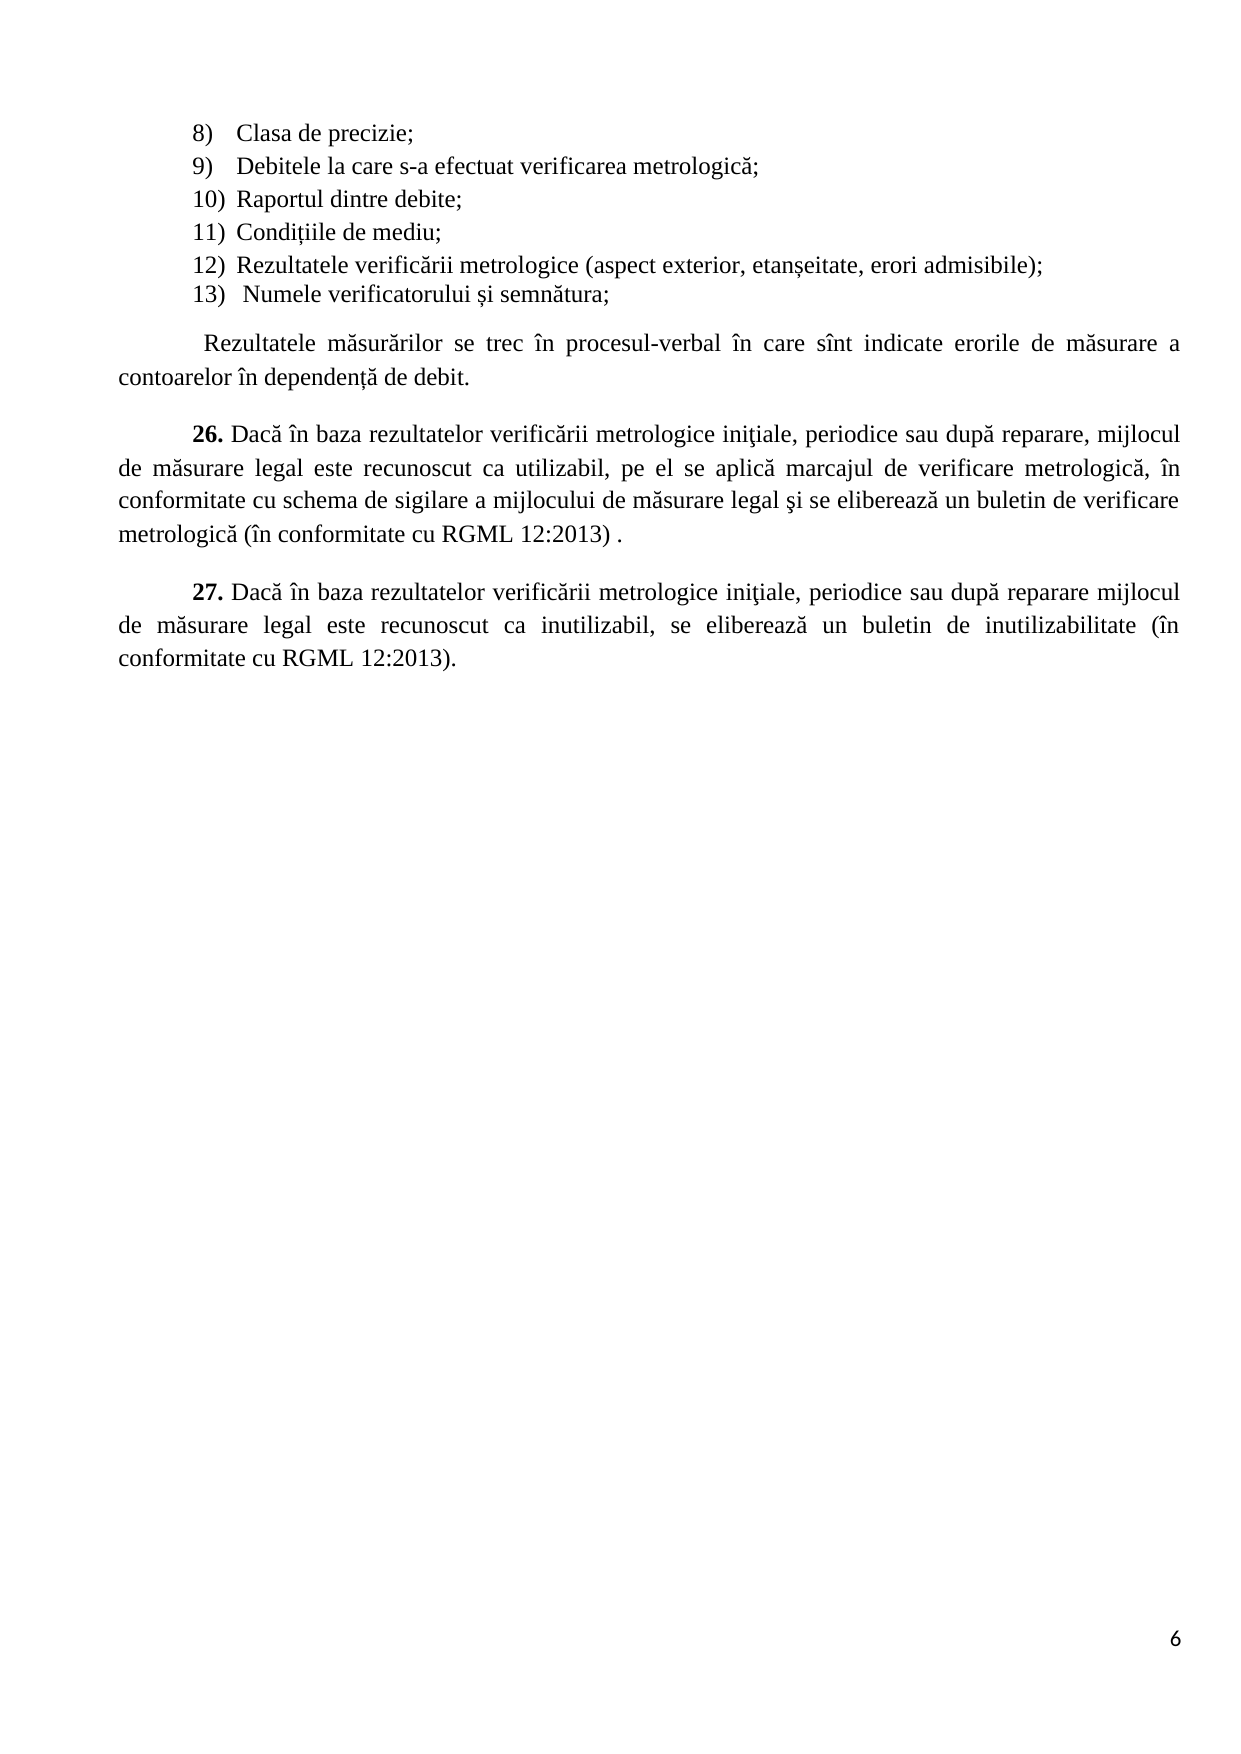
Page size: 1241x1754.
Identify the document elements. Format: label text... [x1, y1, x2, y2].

list Raportul dintre debite; [192, 184, 1181, 213]
list Condițiile de mediu; [192, 217, 1181, 246]
list Debitele la care s-a efectuat verificarea metrologică; [192, 151, 1181, 180]
text Rezultatele măsurărilor se trec în procesul-verbal în care sînt indicate erorile de măsurare a contoarelor în dependență de debit. [118, 328, 1181, 390]
text 27. Dacă în baza rezultatelor verificării metrologice iniţiale, periodice sau după reparare mijlocul de măsurare legal este recunoscut ca inutilizabil, se eliberează un buletin de inutilizabilitate (în conformitate cu RGML 12:2013). [118, 577, 1181, 671]
list Clasa de precizie; [192, 118, 1181, 147]
list Rezultatele verificării metrologice (aspect exterior, etanșeitate, erori admisibile); [192, 250, 1181, 279]
list Numele verificatorului și semnătura; [192, 279, 1181, 308]
text 26. Dacă în baza rezultatelor verificării metrologice iniţiale, periodice sau după reparare, mijlocul de măsurare legal este recunoscut ca utilizabil, pe el se aplică marcajul de verificare metrologică, în conformitate cu schema de sigilare a mijlocului de măsurare legal şi se eliberează un buletin de verificare metrologică (în conformitate cu RGML 12:2013) . [118, 419, 1181, 547]
